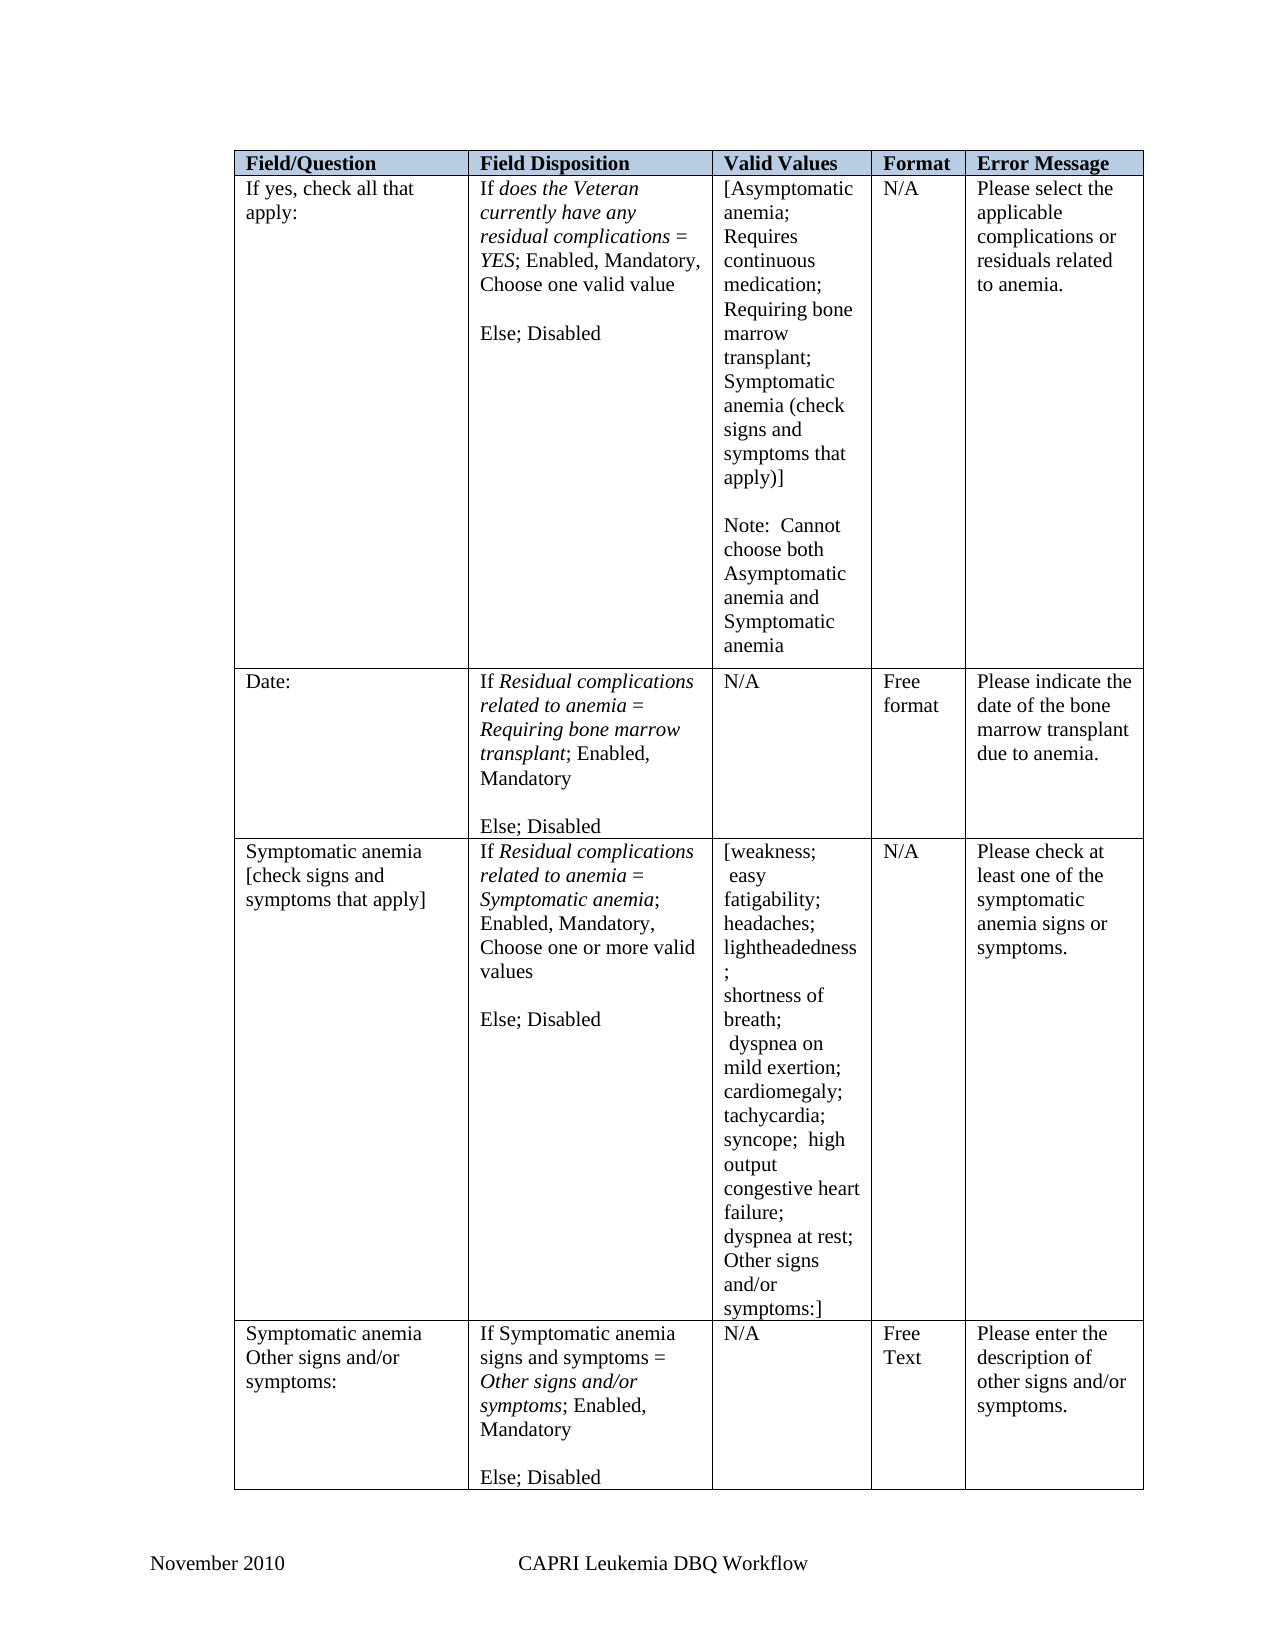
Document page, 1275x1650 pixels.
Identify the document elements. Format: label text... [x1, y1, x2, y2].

table_cell Please enter the description of other signs and/or symptoms. [966, 1321, 1143, 1489]
table_header Field/Question [235, 151, 468, 175]
table_cell N/A [713, 1321, 871, 1489]
table_cell If Symptomatic anemia signs and symptoms = Other signs and/or symptoms; Enabled, Mandatory Else; Disabled [469, 1321, 712, 1489]
table_cell Please indicate the date of the bone marrow transplant due to anemia. [966, 669, 1143, 838]
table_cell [469, 176, 712, 668]
table_header Valid Values [713, 151, 871, 175]
table_cell If yes, check all that apply: [235, 176, 468, 668]
table_cell N/A [872, 839, 965, 1320]
table_cell Symptomatic anemia [check signs and symptoms that apply] [235, 839, 468, 1320]
table_cell [Asymptomatic anemia; Requires continuous medication; Requiring bone marrow transplant; Symptomatic anemia (check signs and symptoms that apply)] Note: Cannot choose both Asymptomatic anemia and Symptomatic anemia [713, 176, 871, 668]
table_cell If Residual complications related to anemia = Symptomatic anemia; Enabled, Mandatory, Choose one or more valid values Else; Disabled [469, 839, 712, 1320]
table_cell Please select the applicable complications or residuals related to anemia. [966, 176, 1143, 668]
table_cell Date: [235, 669, 468, 838]
table_header Field Disposition [469, 151, 712, 175]
table_cell N/A [872, 176, 965, 668]
table_cell If Residual complications related to anemia = Requiring bone marrow transplant; Enabled, Mandatory Else; Disabled [469, 669, 712, 838]
table_cell Please check at least one of the symptomatic anemia signs or symptoms. [966, 839, 1143, 1320]
table_cell Free Text [872, 1321, 965, 1489]
table_cell N/A [713, 669, 871, 838]
table_header Format [872, 151, 965, 175]
table_cell [weakness; easy fatigability; headaches; lightheadedness; shortness of breath; dyspnea on mild exertion; cardiomegaly; tachycardia; syncope; high output congestive heart failure; dyspnea at rest; Other signs and/or symptoms:] [713, 839, 871, 1320]
table_header Error Message [966, 151, 1143, 175]
table_cell Symptomatic anemia Other signs and/or symptoms: [235, 1321, 468, 1489]
table_cell Free format [872, 669, 965, 838]
